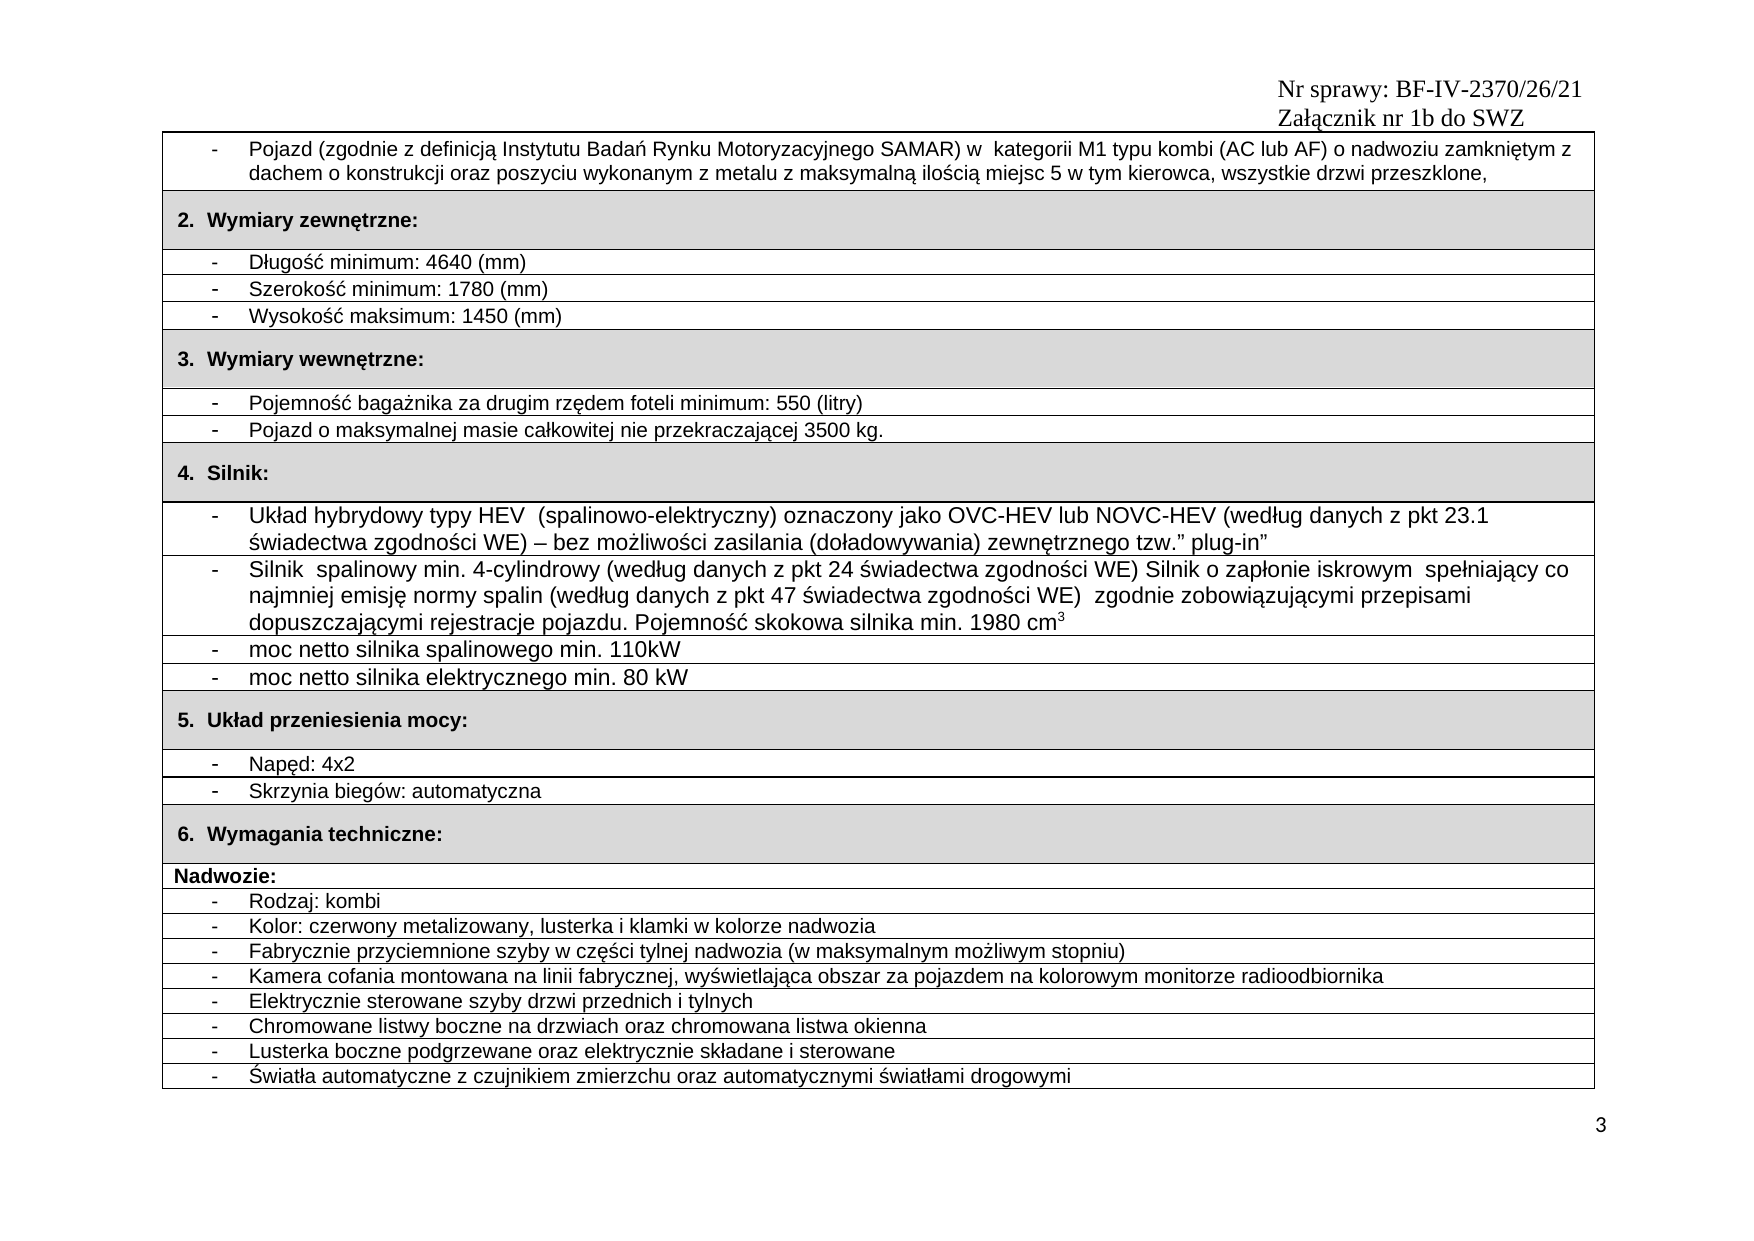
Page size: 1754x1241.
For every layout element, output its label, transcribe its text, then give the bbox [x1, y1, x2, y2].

table_cell Szerokość minimum: 1780 (mm) [163, 275, 1594, 301]
table_cell Światła automatyczne z czujnikiem zmierzchu oraz automatycznymi światłami drogowymi [163, 1064, 1594, 1088]
table_cell Wymiary wewnętrzne: [163, 330, 1594, 387]
table_cell moc netto silnika spalinowego min. 110kW [163, 636, 1594, 663]
table_cell Wymagania techniczne: [163, 805, 1594, 863]
table_cell Rodzaj: kombi [163, 889, 1594, 913]
table_cell Silnik spalinowy min. 4-cylindrowy (według danych z pkt 24 świadectwa zgodności WE) Silnik o zapłonie iskrowym spełniający co najmniej emisję normy spalin (według danych z pkt 47 świadectwa zgodności WE) zgodnie zobowiązującymi przepisami dopuszczającymi rejestracje pojazdu. Pojemność skokowa silnika min. 1980 cm3 [163, 556, 1594, 635]
table_cell Elektrycznie sterowane szyby drzwi przednich i tylnych [163, 989, 1594, 1013]
table_cell Silnik: [163, 443, 1594, 501]
table_cell moc netto silnika elektrycznego min. 80 kW [163, 664, 1594, 690]
table_cell Lusterka boczne podgrzewane oraz elektrycznie składane i sterowane [163, 1039, 1594, 1063]
table_cell Układ przeniesienia mocy: [163, 691, 1594, 749]
table_cell Układ hybrydowy typy HEV (spalinowo-elektryczny) oznaczony jako OVC-HEV lub NOVC-HEV (według danych z pkt 23.1 świadectwa zgodności WE) – bez możliwości zasilania (doładowywania) zewnętrznego tzw.” plug-in” [163, 503, 1594, 555]
table_cell Pojemność bagażnika za drugim rzędem foteli minimum: 550 (litry) [163, 389, 1594, 415]
table_cell Napęd: 4x2 [163, 750, 1594, 776]
table_cell Fabrycznie przyciemnione szyby w części tylnej nadwozia (w maksymalnym możliwym stopniu) [163, 939, 1594, 963]
table_cell Chromowane listwy boczne na drzwiach oraz chromowana listwa okienna [163, 1014, 1594, 1038]
table_cell Nadwozie: [163, 864, 1594, 888]
table_cell Wymiary zewnętrzne: [163, 191, 1594, 249]
table_cell Pojazd o maksymalnej masie całkowitej nie przekraczającej 3500 kg. [163, 416, 1594, 442]
table_cell Kolor: czerwony metalizowany, lusterka i klamki w kolorze nadwozia [163, 914, 1594, 938]
table_cell Pojazd (zgodnie z definicją Instytutu Badań Rynku Motoryzacyjnego SAMAR) w kategorii M1 typu kombi (AC lub AF) o nadwoziu zamkniętym z dachem o konstrukcji oraz poszyciu wykonanym z metalu z maksymalną ilością miejsc 5 w tym kierowca, wszystkie drzwi przeszklone, [163, 133, 1594, 189]
table_cell Skrzynia biegów: automatyczna [163, 778, 1594, 804]
table_cell Kamera cofania montowana na linii fabrycznej, wyświetlająca obszar za pojazdem na kolorowym monitorze radioodbiornika [163, 964, 1594, 988]
table_cell Wysokość maksimum: 1450 (mm) [163, 302, 1594, 328]
table_cell Długość minimum: 4640 (mm) [163, 250, 1594, 274]
